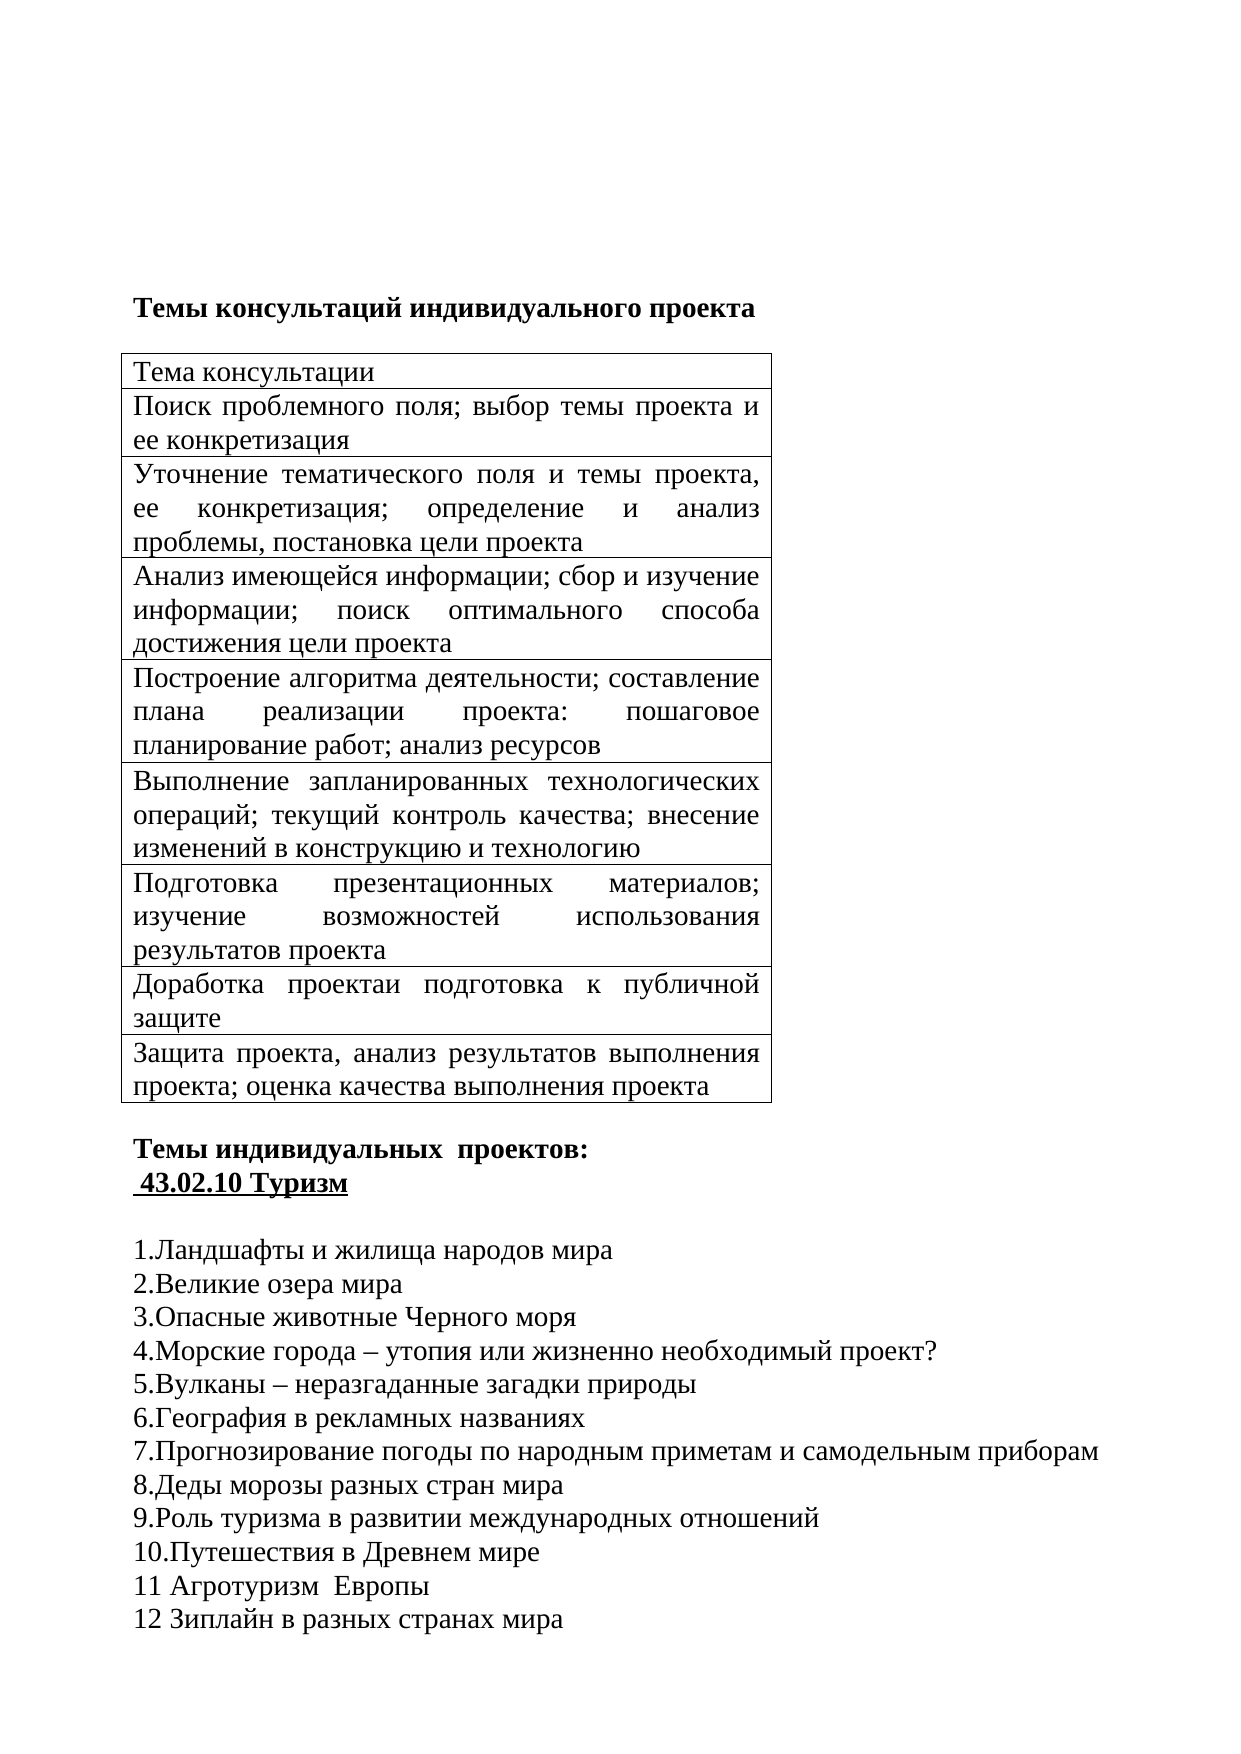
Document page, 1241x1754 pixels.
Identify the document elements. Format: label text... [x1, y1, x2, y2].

table_cell Поиск проблемного поля; выбор темы проекта и ее конкретизация [122, 389, 771, 456]
text 11 Агротуризм Европы [133, 1568, 1152, 1601]
table_cell Защита проекта, анализ результатов выполнения проекта; оценка качества выполнения проекта [122, 1035, 771, 1102]
table_cell Подготовка презентационных материалов; изучение возможностей использования результатов проекта [122, 865, 771, 966]
text 1.Ландшафты и жилища народов мира [133, 1232, 1152, 1266]
text 3.Опасные животные Черного моря [133, 1299, 1152, 1333]
text Темы индивидуальных проектов: [133, 1132, 1152, 1165]
text 6.География в рекламных названиях [133, 1400, 1152, 1433]
table_cell Выполнение запланированных технологических операций; текущий контроль качества; внесение изменений в конструкцию и технологию [122, 763, 771, 864]
table_cell Доработка проектаи подготовка к публичной защите [122, 967, 771, 1034]
text 7.Прогнозирование погоды по народным приметам и самодельным приборам [133, 1433, 1152, 1467]
table_cell Уточнение тематического поля и темы проекта, ее конкретизация; определение и анализ проблемы, постановка цели проекта [122, 457, 771, 557]
text Темы консультаций индивидуального проекта [133, 291, 1152, 324]
table_header Тема консультации [122, 354, 771, 387]
text 12 Зиплайн в разных странах мира [133, 1601, 1152, 1635]
text 43.02.10 Туризм [133, 1165, 1152, 1199]
text 2.Великие озера мира [133, 1266, 1152, 1299]
text 4.Морские города – утопия или жизненно необходимый проект? [133, 1333, 1152, 1366]
text 5.Вулканы – неразгаданные загадки природы [133, 1366, 1152, 1400]
table_cell Построение алгоритма деятельности; составление плана реализации проекта: пошаговое планирование работ; анализ ресурсов [122, 660, 771, 762]
text 10.Путешествия в Древнем мире [133, 1534, 1152, 1568]
text 8.Деды морозы разных стран мира [133, 1467, 1152, 1501]
table_cell Анализ имеющейся информации; сбор и изучение информации; поиск оптимального способа достижения цели проекта [122, 558, 771, 659]
text 9.Роль туризма в развитии международных отношений [133, 1501, 1152, 1534]
